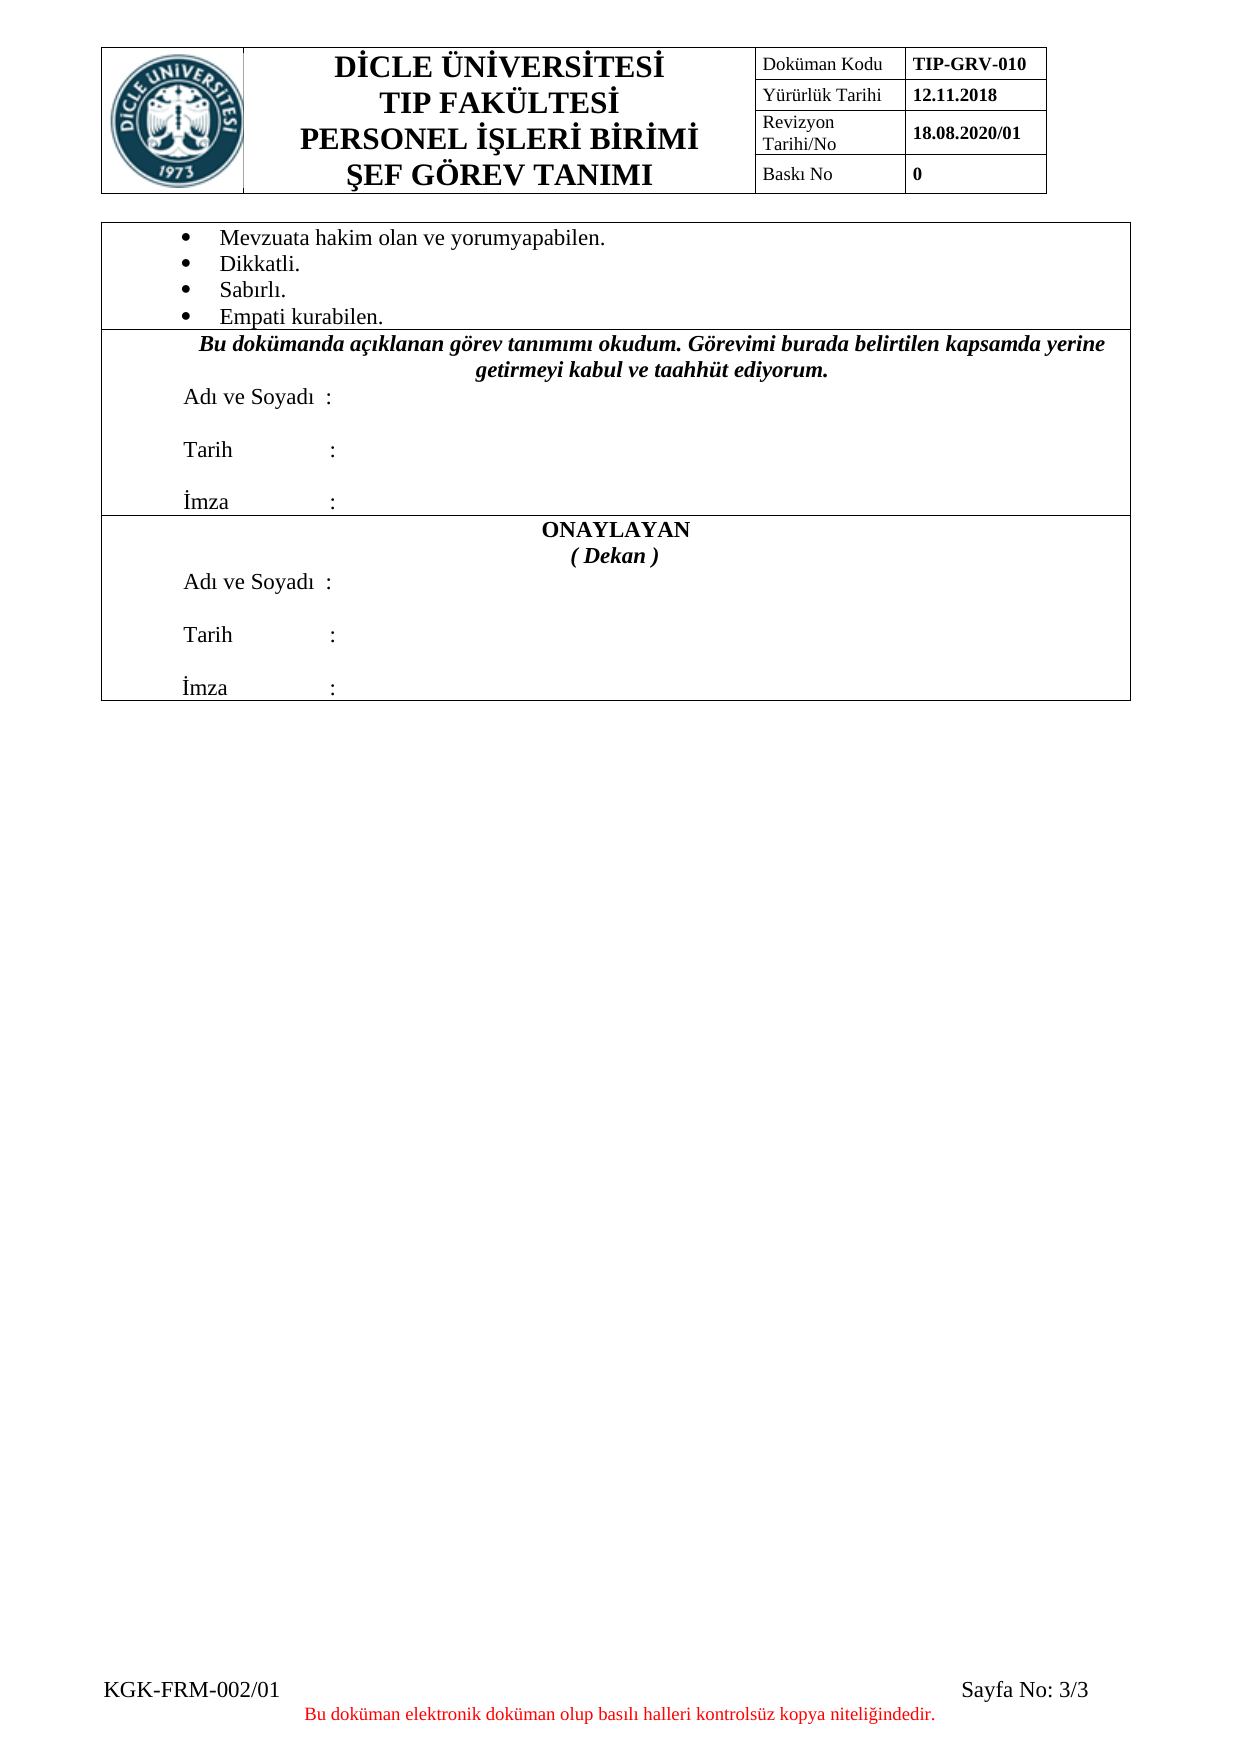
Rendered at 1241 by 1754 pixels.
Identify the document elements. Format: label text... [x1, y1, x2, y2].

picture [108, 53, 244, 188]
table_cell ONAYLAYAN ( Dekan ) Adı ve Soyadı : Tarih : İmza : [102, 516, 1130, 700]
table_cell Bu dokümanda açıklanan görev tanımımı okudum. Görevimi burada belirtilen kapsamda yerine getirmeyi kabul ve taahhüt ediyorum. Adı ve Soyadı : Tarih : İmza : [102, 330, 1130, 515]
